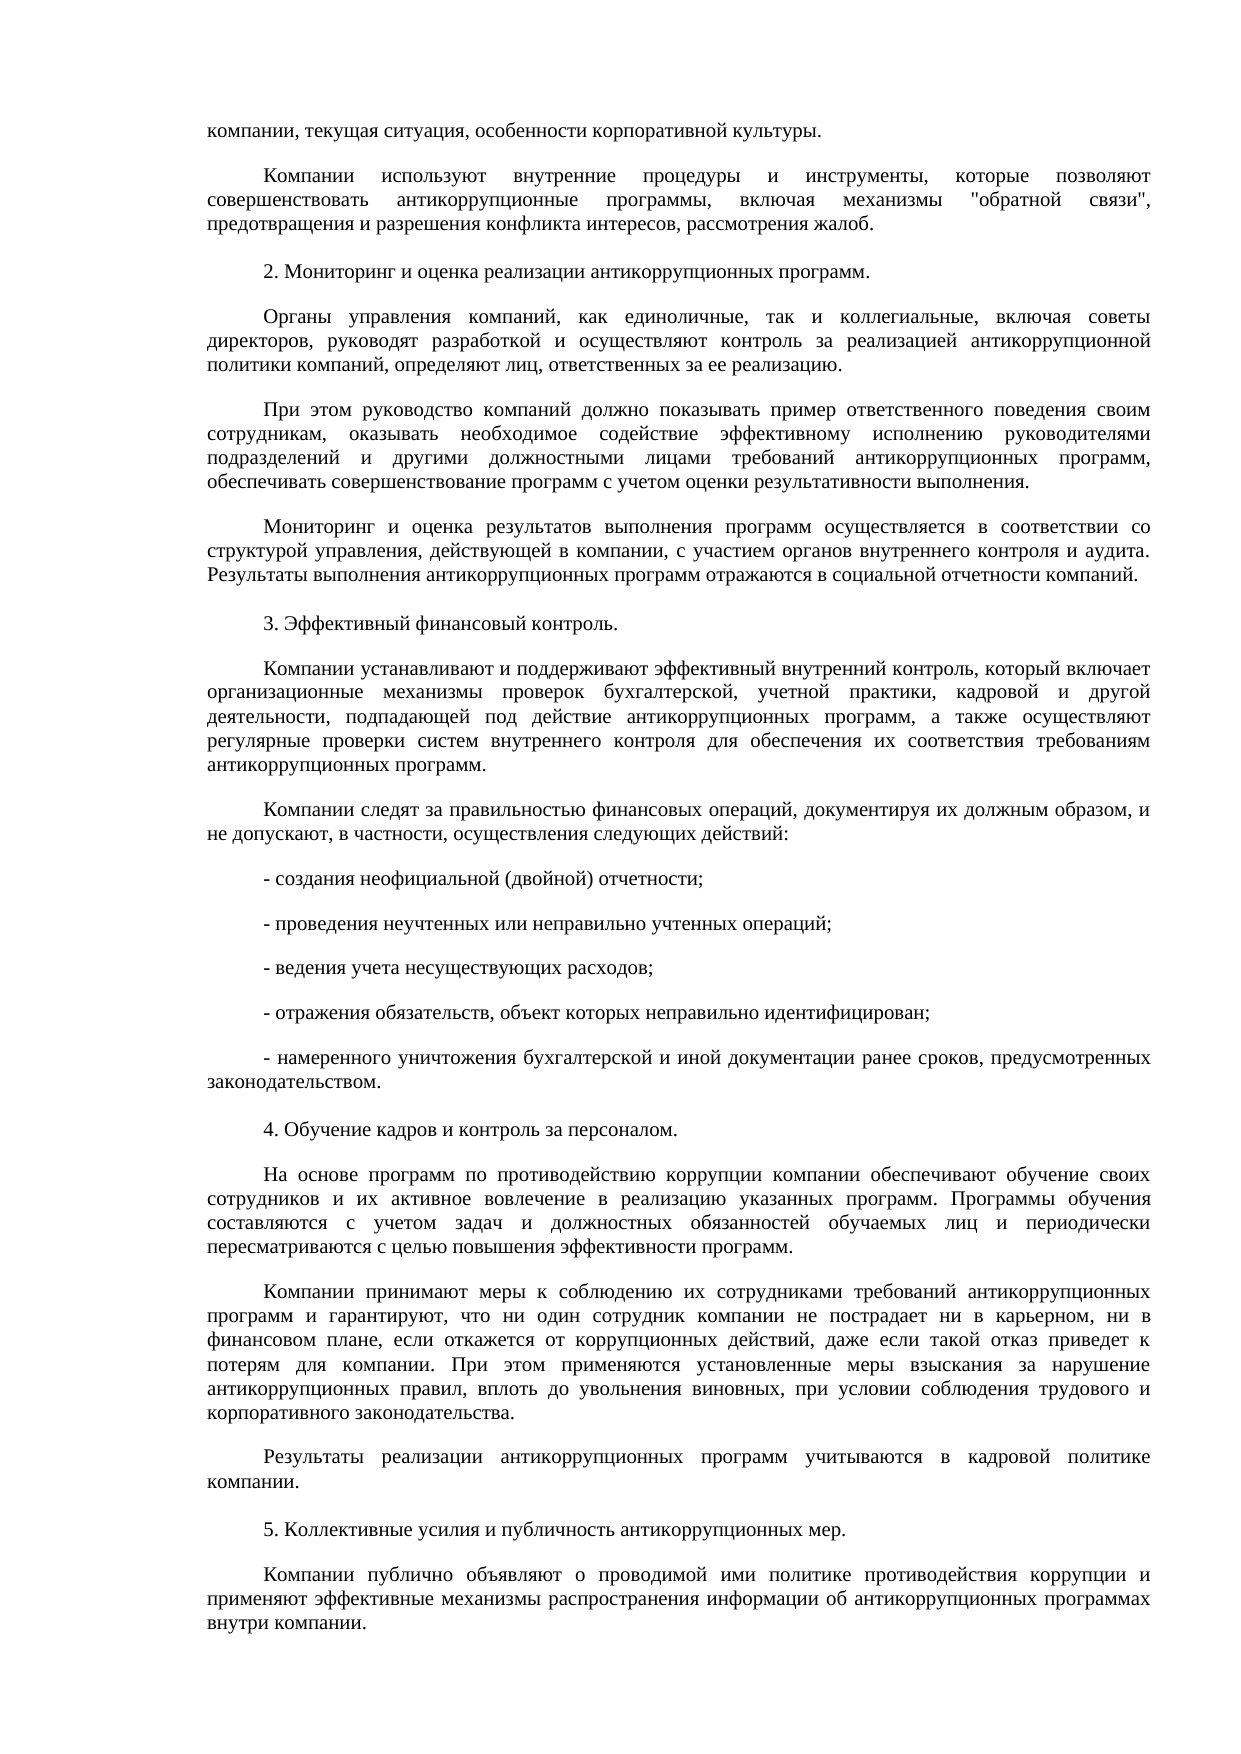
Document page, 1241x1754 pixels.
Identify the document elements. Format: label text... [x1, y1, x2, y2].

text - ведения учета несуществующих расходов; [207, 955, 1152, 979]
text Результаты реализации антикоррупционных программ учитываются в кадровой политике компании. [207, 1444, 1152, 1493]
text - проведения неучтенных или неправильно учтенных операций; [207, 910, 1152, 934]
text Компании следят за правильностью финансовых операций, документируя их должным образом, и не допускают, в частности, осуществления следующих действий: [207, 797, 1152, 845]
text При этом руководство компаний должно показывать пример ответственного поведения своим сотрудникам, оказывать необходимое содействие эффективному исполнению руководителями подразделений и другими должностными лицами требований антикоррупционных программ, обеспечивать совершенствование программ с учетом оценки результативности выполнения. [207, 397, 1152, 493]
text 3. Эффективный финансовый контроль. [207, 611, 1152, 634]
text Мониторинг и оценка результатов выполнения программ осуществляется в соответствии со структурой управления, действующей в компании, с участием органов внутреннего контроля и аудита. Результаты выполнения антикоррупционных программ отражаются в социальной отчетности компаний. [207, 514, 1152, 586]
text 5. Коллективные усилия и публичность антикоррупционных мер. [207, 1517, 1152, 1541]
text - создания неофициальной (двойной) отчетности; [207, 866, 1152, 889]
text Органы управления компаний, как единоличные, так и коллегиальные, включая советы директоров, руководят разработкой и осуществляют контроль за реализацией антикоррупционной политики компаний, определяют лиц, ответственных за ее реализацию. [207, 304, 1152, 376]
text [207, 118, 1152, 142]
text 4. Обучение кадров и контроль за персоналом. [207, 1117, 1152, 1141]
text 2. Мониторинг и оценка реализации антикоррупционных программ. [207, 259, 1152, 283]
text На основе программ по противодействию коррупции компании обеспечивают обучение своих сотрудников и их активное вовлечение в реализацию указанных программ. Программы обучения составляются с учетом задач и должностных обязанностей обучаемых лиц и периодически пересматриваются с целью повышения эффективности программ. [207, 1162, 1152, 1258]
text Компании публично объявляют о проводимой ими политике противодействия коррупции и применяют эффективные механизмы распространения информации об антикоррупционных программах внутри компании. [207, 1562, 1152, 1634]
text Компании принимают меры к соблюдению их сотрудниками требований антикоррупционных программ и гарантируют, что ни один сотрудник компании не пострадает ни в карьерном, ни в финансовом плане, если откажется от коррупционных действий, даже если такой отказ приведет к потерям для компании. При этом применяются установленные меры взыскания за нарушение антикоррупционных правил, вплоть до увольнения виновных, при условии соблюдения трудового и корпоративного законодательства. [207, 1279, 1152, 1424]
text Компании устанавливают и поддерживают эффективный внутренний контроль, который включает организационные механизмы проверок бухгалтерской, учетной практики, кадровой и другой деятельности, подпадающей под действие антикоррупционных программ, а также осуществляют регулярные проверки систем внутреннего контроля для обеспечения их соответствия требованиям антикоррупционных программ. [207, 655, 1152, 776]
text Компании используют внутренние процедуры и инструменты, которые позволяют совершенствовать антикоррупционные программы, включая механизмы "обратной связи", предотвращения и разрешения конфликта интересов, рассмотрения жалоб. [207, 163, 1152, 235]
text - отражения обязательств, объект которых неправильно идентифицирован; [207, 1000, 1152, 1024]
text - намеренного уничтожения бухгалтерской и иной документации ранее сроков, предусмотренных законодательством. [207, 1045, 1152, 1093]
